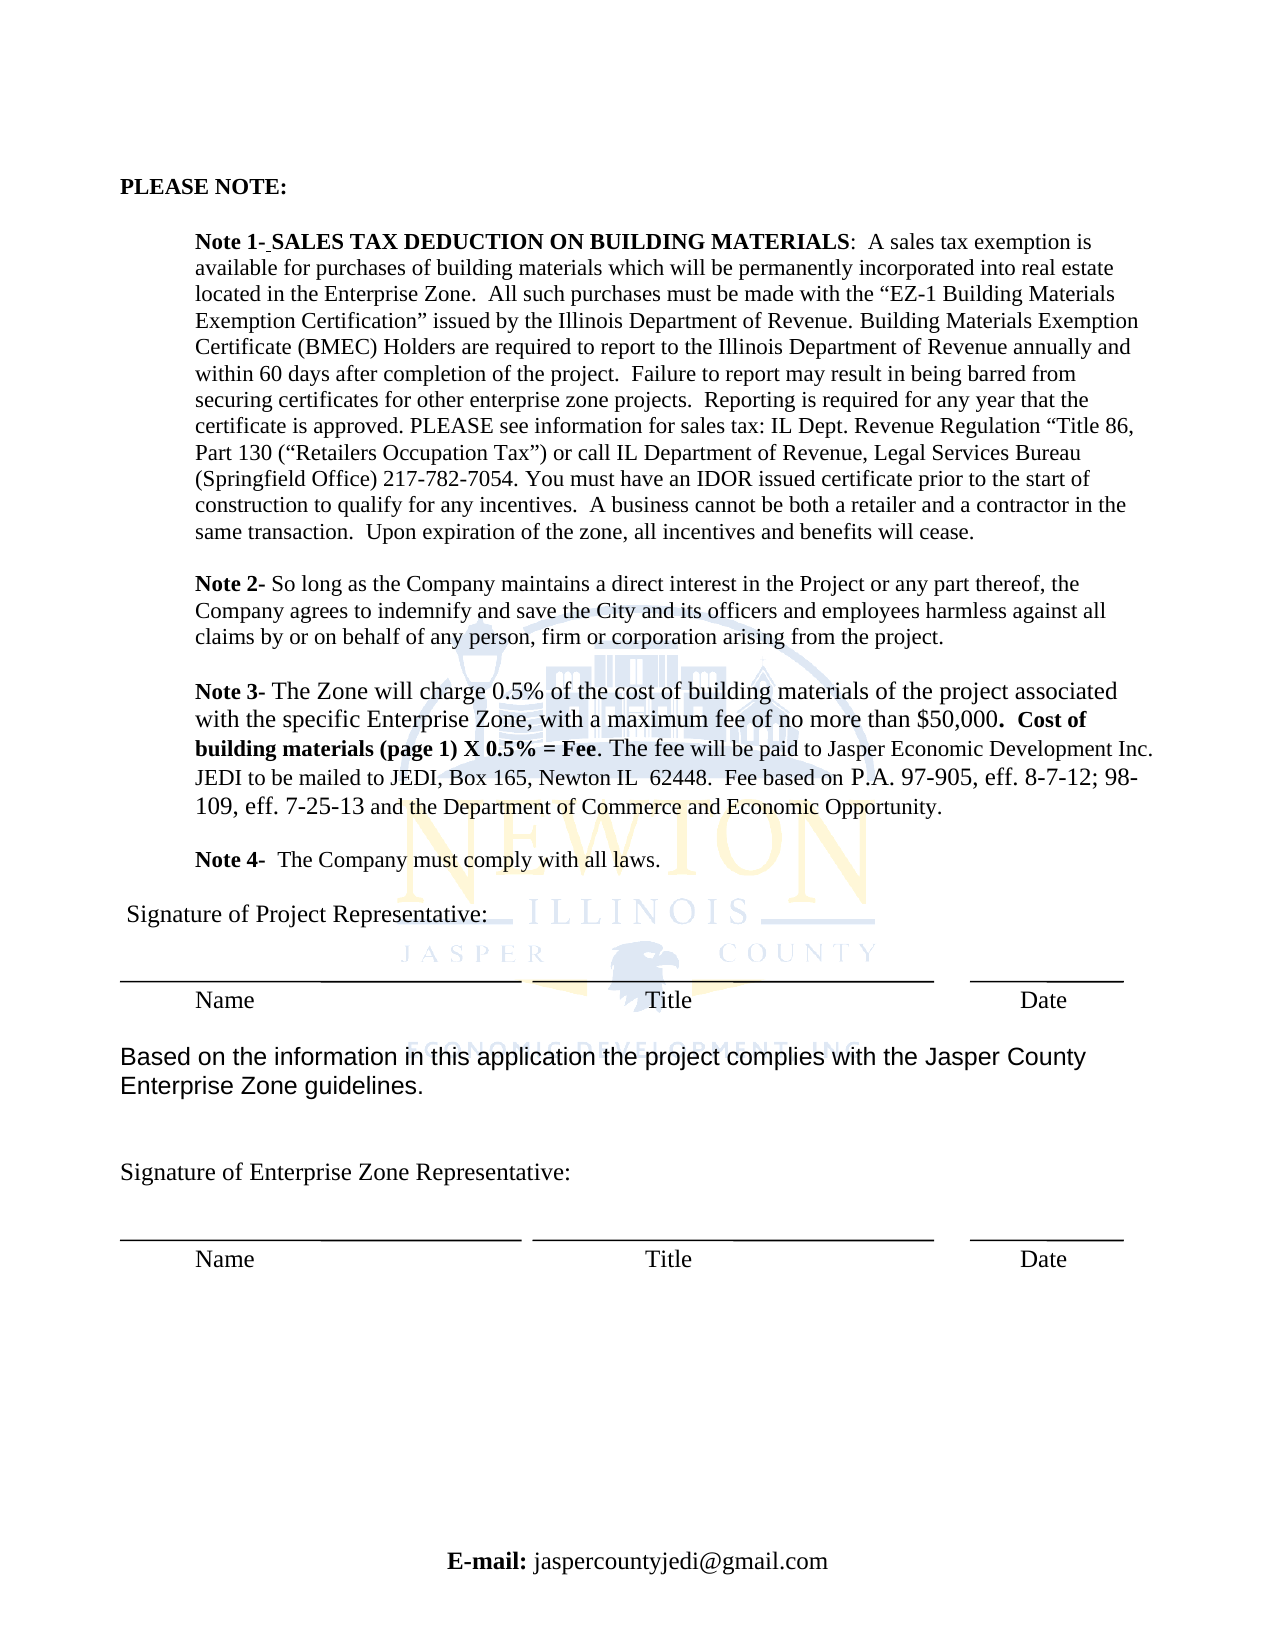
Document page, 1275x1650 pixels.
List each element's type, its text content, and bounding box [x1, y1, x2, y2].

text Note 2- So long as the Company maintains a direct interest in the Project or any part thereof, the Company agrees to indemnify and save the City and its officers and employees harmless against all claims by or on behalf of any person, firm or corporation arising from the project. [195, 570, 1155, 649]
text Based on the information in this application the project complies with the Jasper County Enterprise Zone guidelines. [120, 1042, 1155, 1100]
text PLEASE NOTE: [120, 173, 1155, 199]
text Note 3- The Zone will charge 0.5% of the cost of building materials of the project associated with the specific Enterprise Zone, with a maximum fee of no more than $50,000. Cost of building materials (page 1) X 0.5% = Fee. The fee will be paid to Jasper Economic Development Inc. JEDI to be mailed to JEDI, Box 165, Newton IL 62448. Fee based on P.A. 97-905, eff. 8-7-12; 98-109, eff. 7-25-13 and the Department of Commerce and Economic Opportunity. [195, 676, 1155, 819]
text Signature of Project Representative: [120, 899, 1155, 927]
text Name Title Date [120, 1244, 1155, 1272]
text Note 1- SALES TAX DEDUCTION ON BUILDING MATERIALS: A sales tax exemption is available for purchases of building materials which will be permanently incorporated into real estate located in the Enterprise Zone. All such purchases must be made with the “EZ-1 Building Materials Exemption Certification” issued by the Illinois Department of Revenue. Building Materials Exemption Certificate (BMEC) Holders are required to report to the Illinois Department of Revenue annually and within 60 days after completion of the project. Failure to report may result in being barred from securing certificates for other enterprise zone projects. Reporting is required for any year that the certificate is approved. PLEASE see information for sales tax: IL Dept. Revenue Regulation “Title 86, Part 130 (“Retailers Occupation Tax”) or call IL Department of Revenue, Legal Services Bureau (Springfield Office) 217-782-7054. You must have an IDOR issued certificate prior to the start of construction to qualify for any incentives. A business cannot be both a retailer and a contractor in the same transaction. Upon expiration of the zone, all incentives and benefits will cease. [195, 228, 1155, 544]
text Signature of Enterprise Zone Representative: [120, 1157, 1155, 1186]
text Note 4- The Company must comply with all laws. [195, 846, 1155, 872]
text Name Title Date [120, 985, 1155, 1014]
